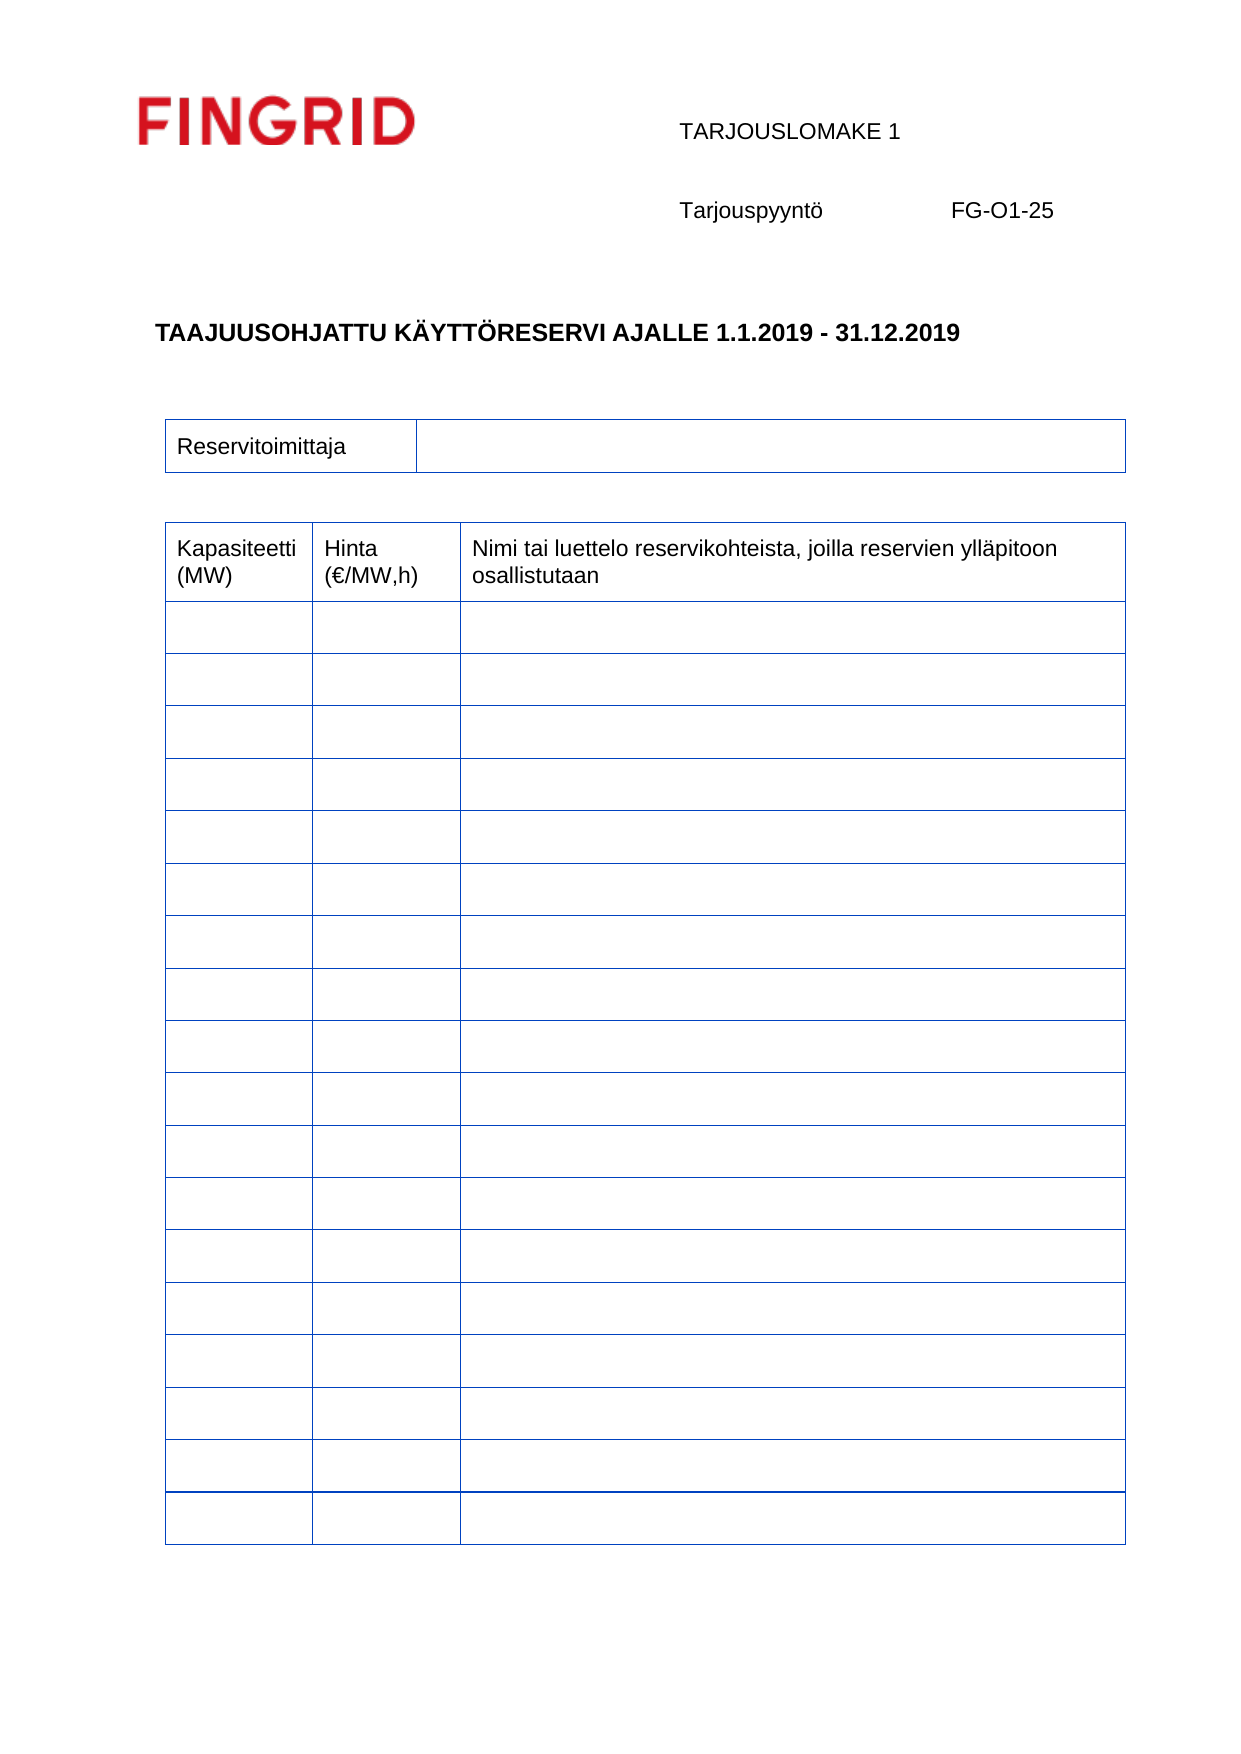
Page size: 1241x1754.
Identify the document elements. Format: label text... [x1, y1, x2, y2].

table_cell [166, 916, 312, 967]
table_cell [313, 1283, 460, 1334]
table_cell [461, 1178, 1125, 1229]
table_cell [166, 864, 312, 915]
table_cell [461, 1021, 1125, 1072]
table_cell [313, 811, 460, 863]
table_cell [166, 1283, 312, 1334]
table_cell [313, 1335, 460, 1387]
table_cell [313, 1126, 460, 1177]
table_cell [461, 1440, 1125, 1491]
table_cell [166, 706, 312, 758]
table_cell [166, 654, 312, 705]
table_cell [166, 1335, 312, 1387]
table_cell [166, 1493, 312, 1544]
table_cell [461, 1230, 1125, 1282]
table_header [417, 420, 1125, 472]
table_cell [313, 969, 460, 1020]
table_cell [461, 1335, 1125, 1387]
table_cell [313, 1440, 460, 1491]
table_cell [461, 706, 1125, 758]
table_cell [166, 1126, 312, 1177]
table_cell [461, 811, 1125, 863]
table_cell [166, 1021, 312, 1072]
table_cell [313, 1178, 460, 1229]
table_cell [166, 1230, 312, 1282]
subtitle taajuusohjattu käyttöreservi AJALLE 1.1.2019 - 31.12.2019 [155, 318, 1181, 347]
table_cell [313, 1230, 460, 1282]
table_cell [166, 602, 312, 653]
table_header Kapasiteetti (MW) [166, 523, 312, 601]
table_cell [166, 969, 312, 1020]
table_cell [313, 1021, 460, 1072]
table_cell [461, 654, 1125, 705]
table_cell [313, 706, 460, 758]
table_cell [461, 1073, 1125, 1124]
table_cell [461, 602, 1125, 653]
table_cell [313, 759, 460, 810]
table_cell [461, 969, 1125, 1020]
table_cell [461, 1388, 1125, 1439]
table_cell [166, 759, 312, 810]
table_cell [166, 1178, 312, 1229]
table_cell [166, 1073, 312, 1124]
table_cell [461, 1493, 1125, 1544]
table_cell [313, 1388, 460, 1439]
table_cell [313, 1493, 460, 1544]
table_cell [166, 811, 312, 863]
table_cell [461, 759, 1125, 810]
table_cell [313, 602, 460, 653]
table_header Nimi tai luettelo reservikohteista, joilla reservien ylläpitoon osallistutaan [461, 523, 1125, 601]
table_cell [166, 1440, 312, 1491]
table_cell [166, 1388, 312, 1439]
table_cell [461, 916, 1125, 967]
table_cell [461, 1283, 1125, 1334]
table_cell [313, 916, 460, 967]
table_header Reservitoimittaja [166, 420, 416, 472]
table_header Hinta (€/MW,h) [313, 523, 460, 601]
table_cell [461, 864, 1125, 915]
table_cell [461, 1126, 1125, 1177]
table_cell [313, 864, 460, 915]
table_cell [313, 1073, 460, 1124]
table_cell [313, 654, 460, 705]
